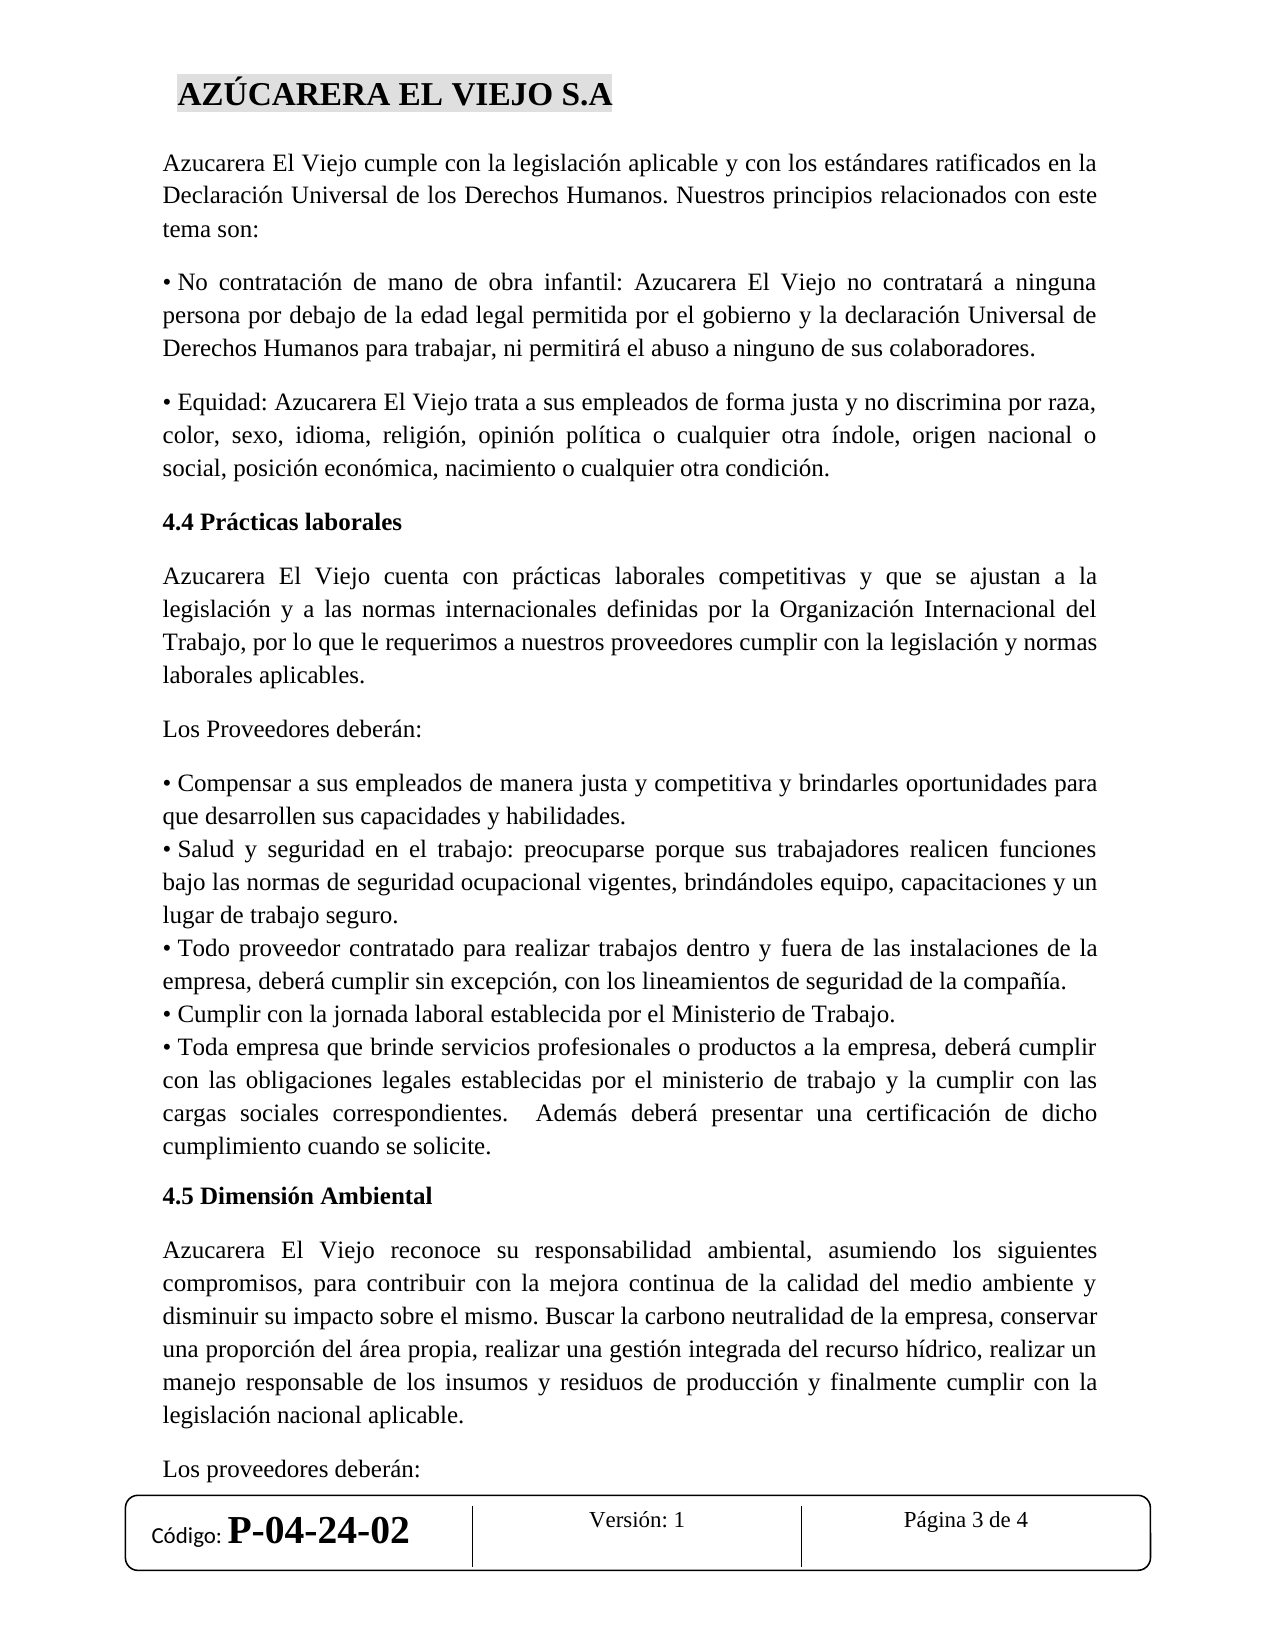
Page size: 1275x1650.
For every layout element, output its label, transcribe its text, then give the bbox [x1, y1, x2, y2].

text Azucarera El Viejo cuenta con prácticas laborales competitivas y que se ajustan a la legislación y a las normas internacionales definidas por la Organización Internacional del Trabajo, por lo que le requerimos a nuestros proveedores cumplir con la legislación y normas laborales aplicables. [162, 561, 1098, 689]
list Todo proveedor contratado para realizar trabajos dentro y fuera de las instalaciones de la empresa, deberá cumplir sin excepción, con los lineamientos de seguridad de la compañía. [162, 933, 1098, 995]
text Azucarera El Viejo cumple con la legislación aplicable y con los estándares ratificados en la Declaración Universal de los Derechos Humanos. Nuestros principios relacionados con este tema son: [162, 148, 1098, 242]
list Salud y seguridad en el trabajo: preocuparse porque sus trabajadores realicen funciones bajo las normas de seguridad ocupacional vigentes, brindándoles equipo, capacitaciones y un lugar de trabajo seguro. [162, 834, 1098, 929]
text 4.5 Dimensión Ambiental [162, 1181, 1098, 1209]
list Cumplir con la jornada laboral establecida por el Ministerio de Trabajo. [162, 999, 1098, 1028]
text • No contratación de mano de obra infantil: Azucarera El Viejo no contratará a ninguna persona por debajo de la edad legal permitida por el gobierno y la declaración Universal de Derechos Humanos para trabajar, ni permitirá el abuso a ninguno de sus colaboradores. [162, 267, 1098, 362]
text Los proveedores deberán: [162, 1454, 1098, 1482]
text 4.4 Prácticas laborales [162, 507, 1098, 536]
text Azucarera El Viejo reconoce su responsabilidad ambiental, asumiendo los siguientes compromisos, para contribuir con la mejora continua de la calidad del medio ambiente y disminuir su impacto sobre el mismo. Buscar la carbono neutralidad de la empresa, conservar una proporción del área propia, realizar una gestión integrada del recurso hídrico, realizar un manejo responsable de los insumos y residuos de producción y finalmente cumplir con la legislación nacional aplicable. [162, 1235, 1098, 1428]
list Compensar a sus empleados de manera justa y competitiva y brindarles oportunidades para que desarrollen sus capacidades y habilidades. [162, 768, 1098, 830]
text Los Proveedores deberán: [162, 714, 1098, 743]
text • Equidad: Azucarera El Viejo trata a sus empleados de forma justa y no discrimina por raza, color, sexo, idioma, religión, opinión política o cualquier otra índole, origen nacional o social, posición económica, nacimiento o cualquier otra condición. [162, 387, 1098, 482]
list Toda empresa que brinde servicios profesionales o productos a la empresa, deberá cumplir con las obligaciones legales establecidas por el ministerio de trabajo y la cumplir con las cargas sociales correspondientes. Además deberá presentar una certificación de dicho cumplimiento cuando se solicite. [162, 1032, 1098, 1160]
